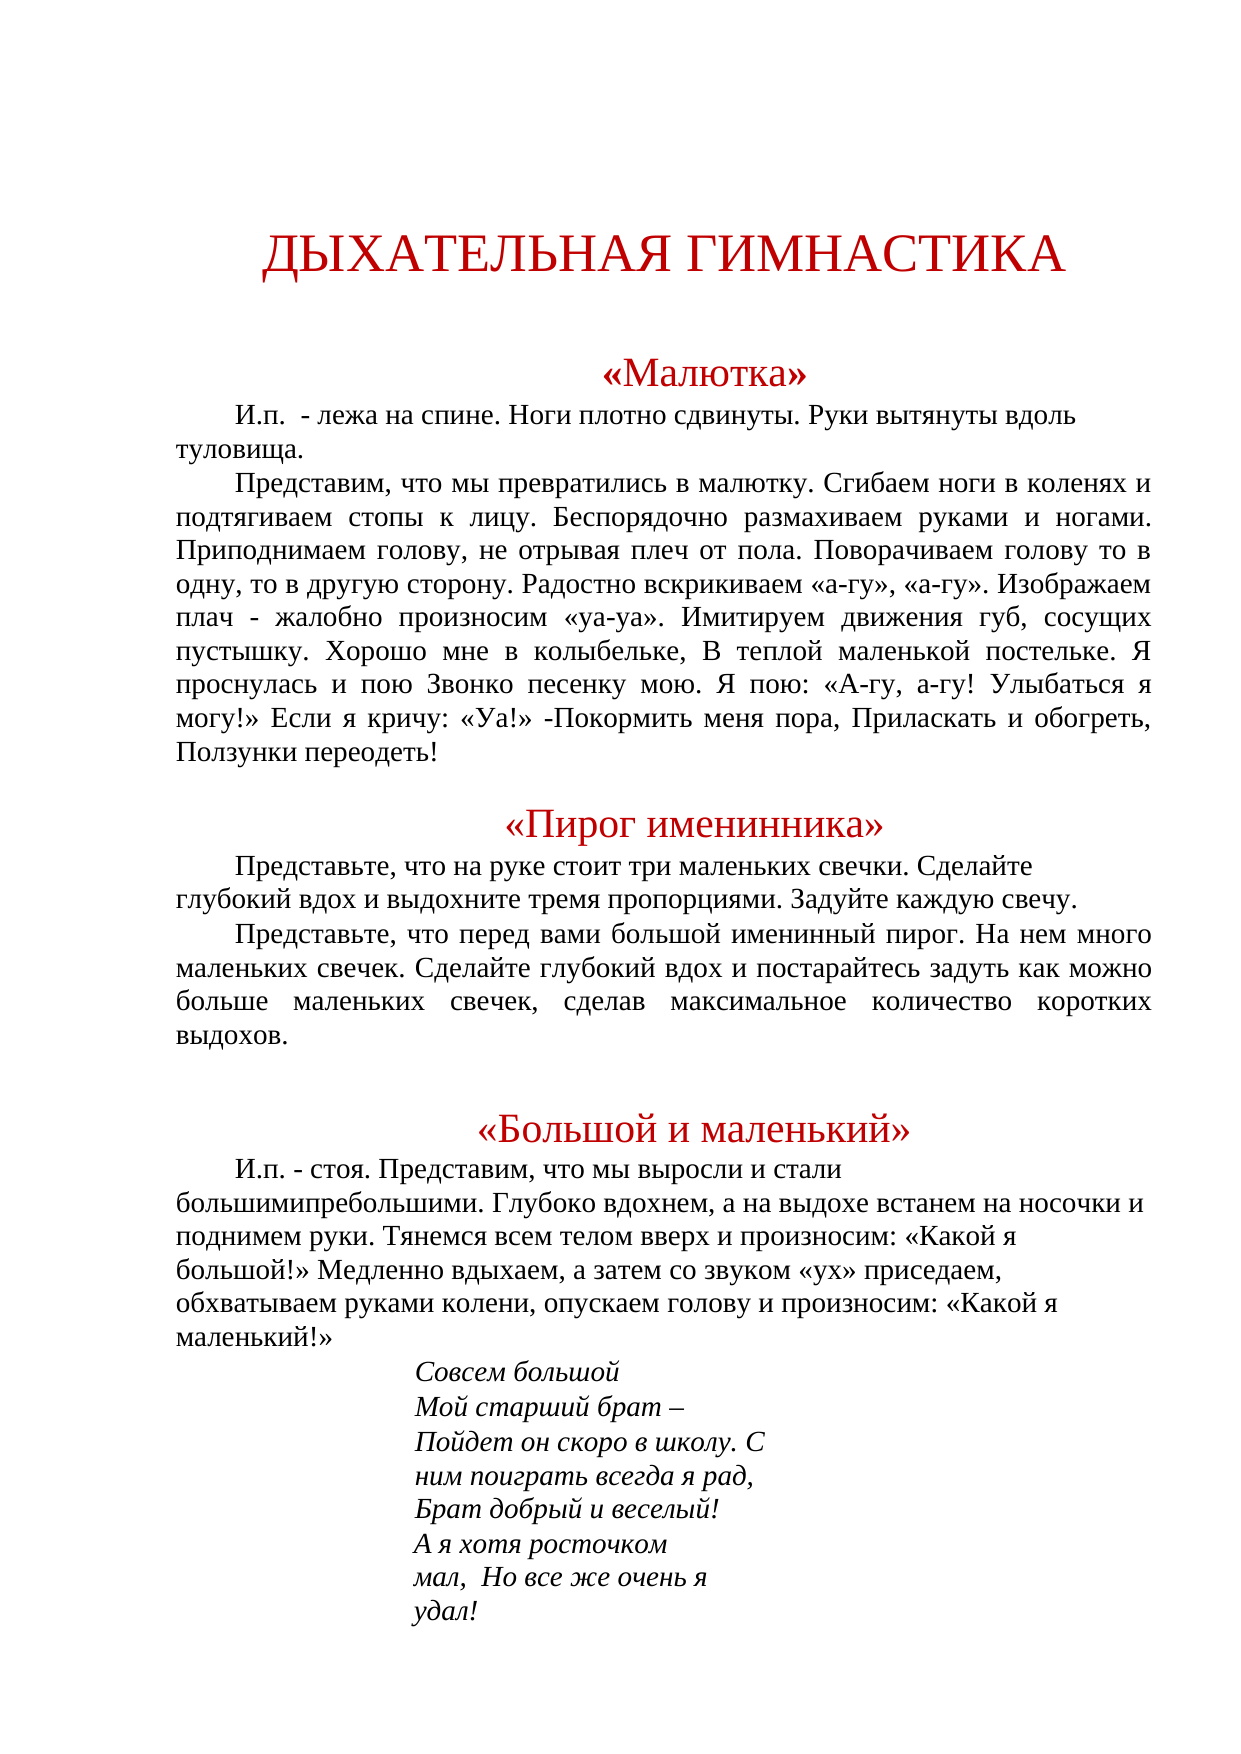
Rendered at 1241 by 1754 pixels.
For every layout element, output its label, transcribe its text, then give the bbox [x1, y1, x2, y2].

text А я хотя росточком мал, Но все же очень я удал! [413, 1526, 726, 1627]
text «Малютка» [258, 347, 1152, 395]
text Представим, что мы превратились в малютку. Сгибаем ноги в коленях и подтягиваем стопы к лицу. Беспорядочно размахиваем руками и ногами. Приподнимаем голову, не отрывая плеч от пола. Поворачиваем голову то в одну, то в другую сторону. Радостно вскрикиваем «а-гу», «а-гу». Изображаем плач - жалобно произносим «уа-уа». Имитируем движения губ, сосущих пустышку. Хорошо мне в колыбельке, В теплой маленькой постельке. Я проснулась и пою Звонко песенку мою. Я пою: «А-гу, а-гу! Улыбаться я могу!» Если я кричу: «Уа!» -Покормить меня пора, Приласкать и обогреть, Ползунки переодеть! [176, 465, 1153, 767]
text И.п. - лежа на спине. Ноги плотно сдвинуты. Руки вытянуты вдоль туловища. [176, 397, 1151, 464]
text Представьте, что на руке стоит три маленьких свечки. Сделайте глубокий вдох и выдохните тремя пропорциями. Задуйте каждую свечу. [176, 848, 1151, 915]
text И.п. - стоя. Представим, что мы выросли и стали большимипребольшими. Глубоко вдохнем, а на выдохе встанем на носочки и поднимем руки. Тянемся всем телом вверх и произносим: «Какой я большой!» Медленно вдыхаем, а затем со звуком «ух» приседаем, обхватываем руками колени, опускаем голову и произносим: «Какой я маленький!» [176, 1151, 1151, 1353]
subtitle «Большой и маленький» [258, 1103, 1131, 1151]
text «Пирог именинника» [258, 798, 1131, 846]
text Мой старший брат – [414, 1389, 1152, 1423]
text ДЫХАТЕЛЬНАЯ ГИМНАСТИКА [177, 221, 1152, 283]
text Представьте, что перед вами большой именинный пирог. На нем много маленьких свечек. Сделайте глубокий вдох и постарайтесь задуть как можно больше маленьких свечек, сделав максимальное количество коротких выдохов. [176, 916, 1153, 1050]
text Пойдет он скоро в школу. С ним поиграть всегда я рад, Брат добрый и веселый! [414, 1424, 780, 1525]
text Совсем большой [414, 1354, 1152, 1388]
